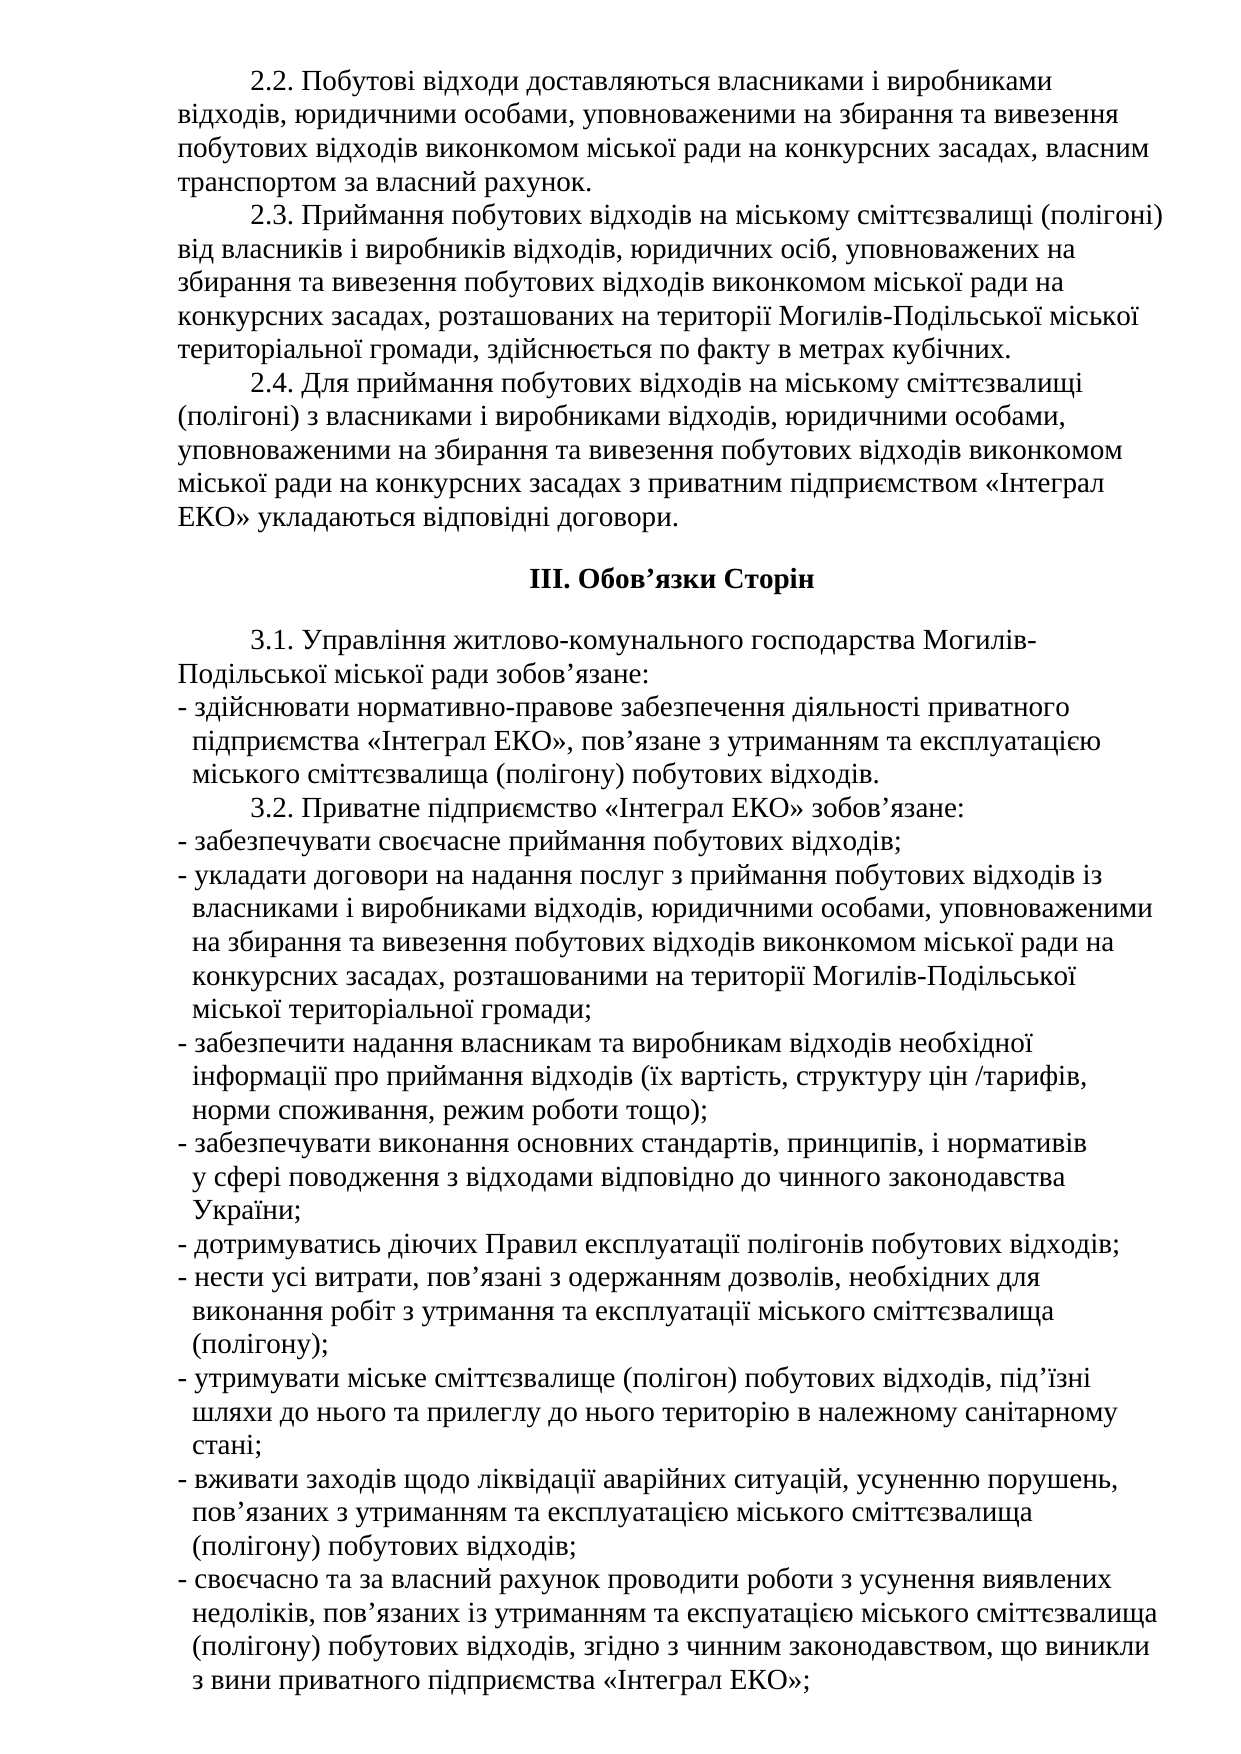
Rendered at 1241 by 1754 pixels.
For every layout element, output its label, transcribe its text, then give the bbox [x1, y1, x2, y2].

text - здійснювати нормативно-правове забезпечення діяльності приватного [177, 689, 1167, 723]
text - утримувати міське сміттєзвалище (полігон) побутових відходів, під’їзні [177, 1360, 1167, 1394]
text (полігону) побутових відходів, згідно з чинним законодавством, що виникли [177, 1628, 1167, 1662]
text шляхи до нього та прилеглу до нього територію в належному санітарному [177, 1394, 1167, 1427]
text власниками і виробниками відходів, юридичними особами, уповноваженими [177, 891, 1167, 924]
text - своєчасно та за власний рахунок проводити роботи з усунення виявлених [177, 1561, 1167, 1595]
text - забезпечити надання власникам та виробникам відходів необхідної [177, 1025, 1167, 1058]
text - вживати заходів щодо ліквідації аварійних ситуацій, усуненню порушень, [177, 1461, 1167, 1494]
text 2.3. Приймання побутових відходів на міському сміттєзвалищі (полігоні) від власників і виробників відходів, юридичних осіб, уповноважених на збирання та вивезення побутових відходів виконкомом міської ради на конкурсних засадах, розташованих на території Могилів-Подільської міської територіальної громади, здійснюється по факту в метрах кубічних. [177, 197, 1167, 365]
text (полігону); [177, 1327, 1167, 1360]
text - забезпечувати виконання основних стандартів, принципів, і нормативів [177, 1125, 1167, 1159]
text 2.4. Для приймання побутових відходів на міському сміттєзвалищі (полігоні) з власниками і виробниками відходів, юридичними особами, уповноваженими на збирання та вивезення побутових відходів виконкомом міської ради на конкурсних засадах з приватним підприємством «Інтеграл ЕКО» укладаються відповідні договори. [177, 365, 1167, 533]
text недоліків, пов’язаних із утриманням та експуатацією міського сміттєзвалища [177, 1595, 1167, 1628]
text норми споживання, режим роботи тощо); [177, 1092, 1167, 1125]
text у сфері поводження з відходами відповідно до чинного законодавства [177, 1159, 1167, 1192]
text - забезпечувати своєчасне приймання побутових відходів; [177, 823, 1167, 857]
text 3.1. Управління житлово-комунального господарства Могилів-Подільської міської ради зобов’язане: [177, 622, 1167, 689]
text (полігону) побутових відходів; [177, 1528, 1167, 1561]
text міської територіальної громади; [177, 991, 1167, 1025]
text з вини приватного підприємства «Інтеграл ЕКО»; [177, 1662, 1167, 1696]
text ІІІ. Обов’язки Сторін [177, 561, 1167, 594]
text - укладати договори на надання послуг з приймання побутових відходів із [177, 857, 1167, 891]
text конкурсних засадах, розташованими на території Могилів-Подільської [177, 958, 1167, 991]
text - дотримуватись діючих Правил експлуатації полігонів побутових відходів; [177, 1226, 1167, 1259]
text - нести усі витрати, пов’язані з одержанням дозволів, необхідних для [177, 1259, 1167, 1293]
text пов’язаних з утриманням та експлуатацією міського сміттєзвалища [177, 1494, 1167, 1528]
text 3.2. Приватне підприємство «Інтеграл ЕКО» зобов’язане: [177, 790, 1167, 823]
text 2.2. Побутові відходи доставляються власниками і виробниками відходів, юридичними особами, уповноваженими на збирання та вивезення побутових відходів виконкомом міської ради на конкурсних засадах, власним транспортом за власний рахунок. [177, 63, 1167, 197]
text на збирання та вивезення побутових відходів виконкомом міської ради на [177, 924, 1167, 958]
text виконання робіт з утримання та експлуатації міського сміттєзвалища [177, 1293, 1167, 1327]
text підприємства «Інтеграл ЕКО», пов’язане з утриманням та експлуатацією [177, 723, 1167, 756]
text міського сміттєзвалища (полігону) побутових відходів. [177, 756, 1167, 790]
text України; [177, 1192, 1167, 1226]
text інформації про приймання відходів (їх вартість, структуру цін /тарифів, [177, 1058, 1167, 1092]
text стані; [177, 1427, 1167, 1461]
